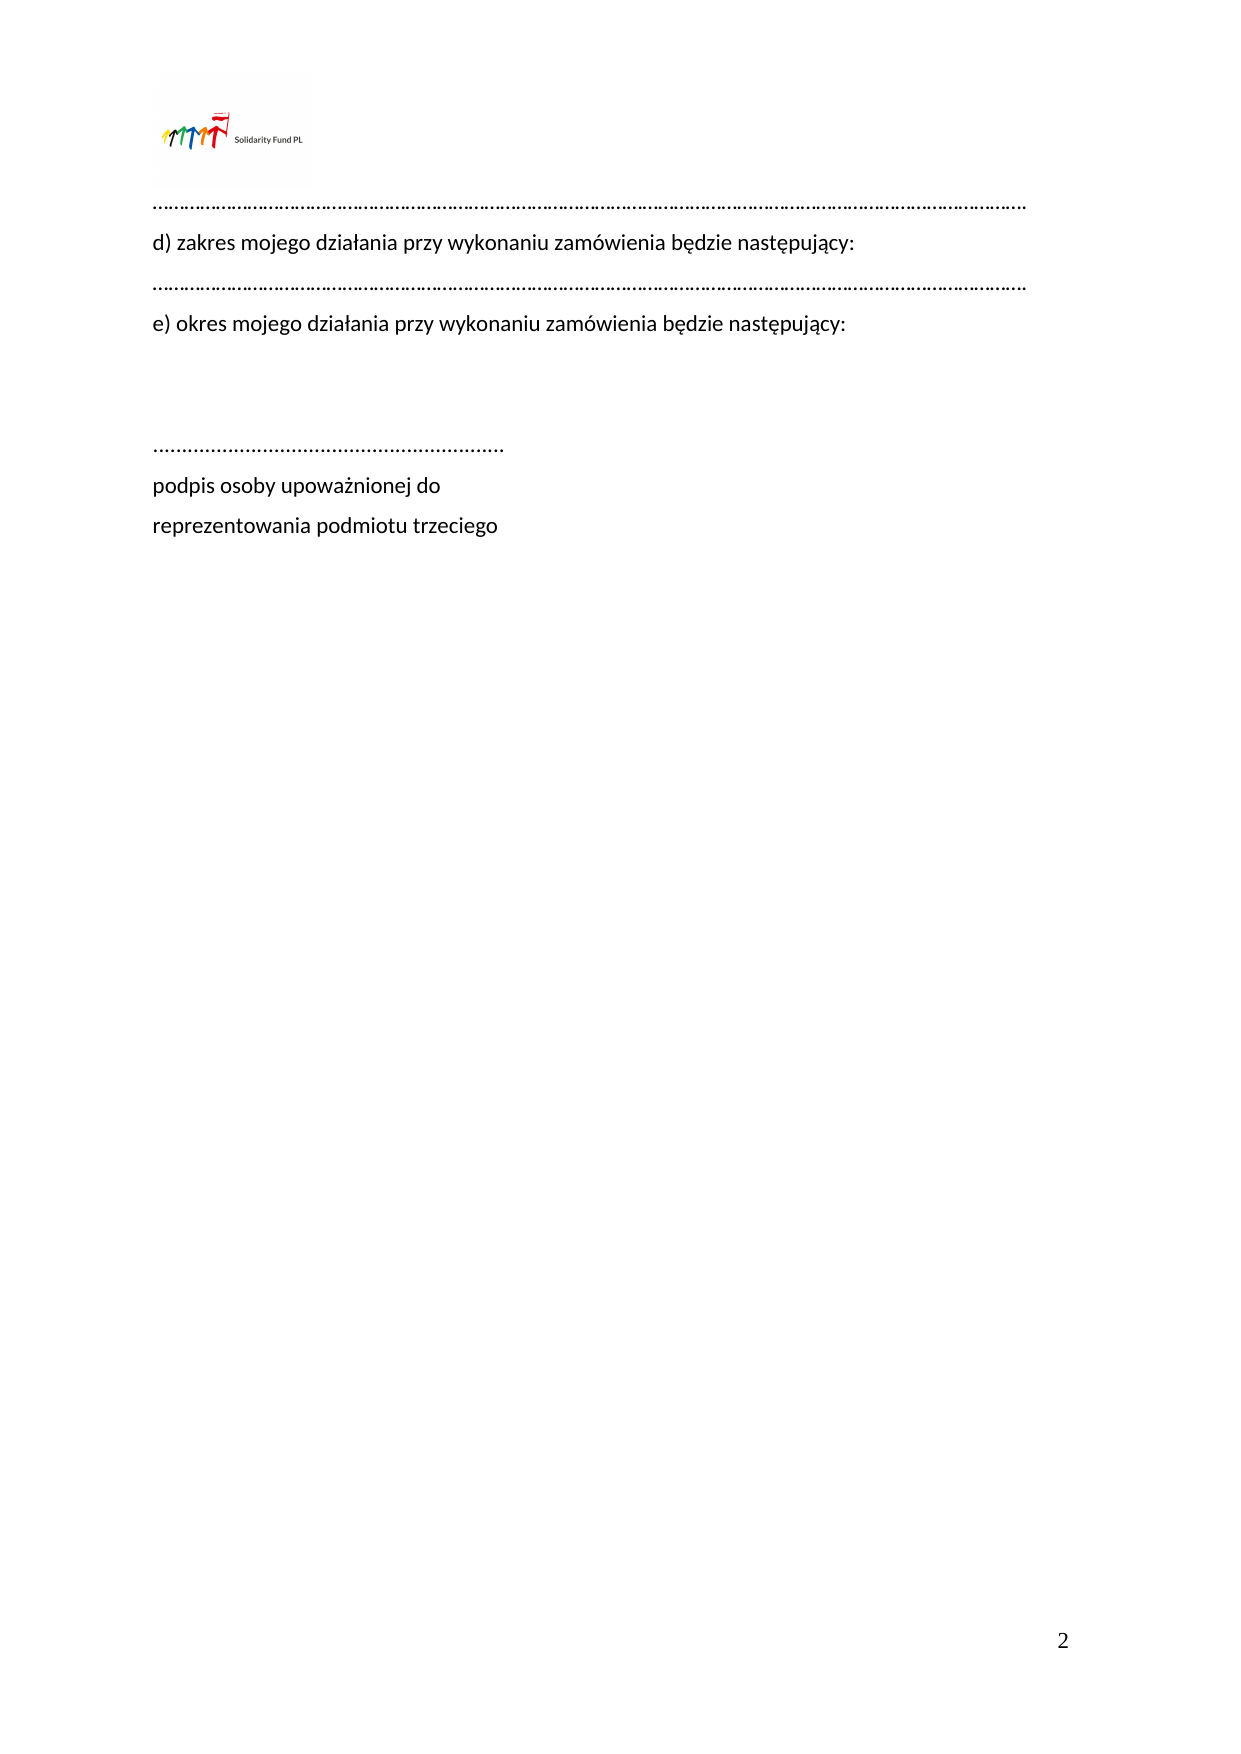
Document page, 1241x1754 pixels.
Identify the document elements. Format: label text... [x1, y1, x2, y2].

text d) zakres mojego działania przy wykonaniu zamówienia będzie następujący: [152, 228, 1069, 256]
text reprezentowania podmiotu trzeciego [152, 512, 1069, 540]
text …………………………………………………………………………………………………………………………………………………. [152, 268, 1069, 297]
picture [152, 73, 312, 188]
text podpis osoby upoważnionej do [152, 471, 1069, 499]
text ............................................................. [152, 431, 1069, 459]
text …………………………………………………………………………………………………………………………………………………. [152, 187, 1069, 216]
text e) okres mojego działania przy wykonaniu zamówienia będzie następujący: [152, 309, 1069, 337]
